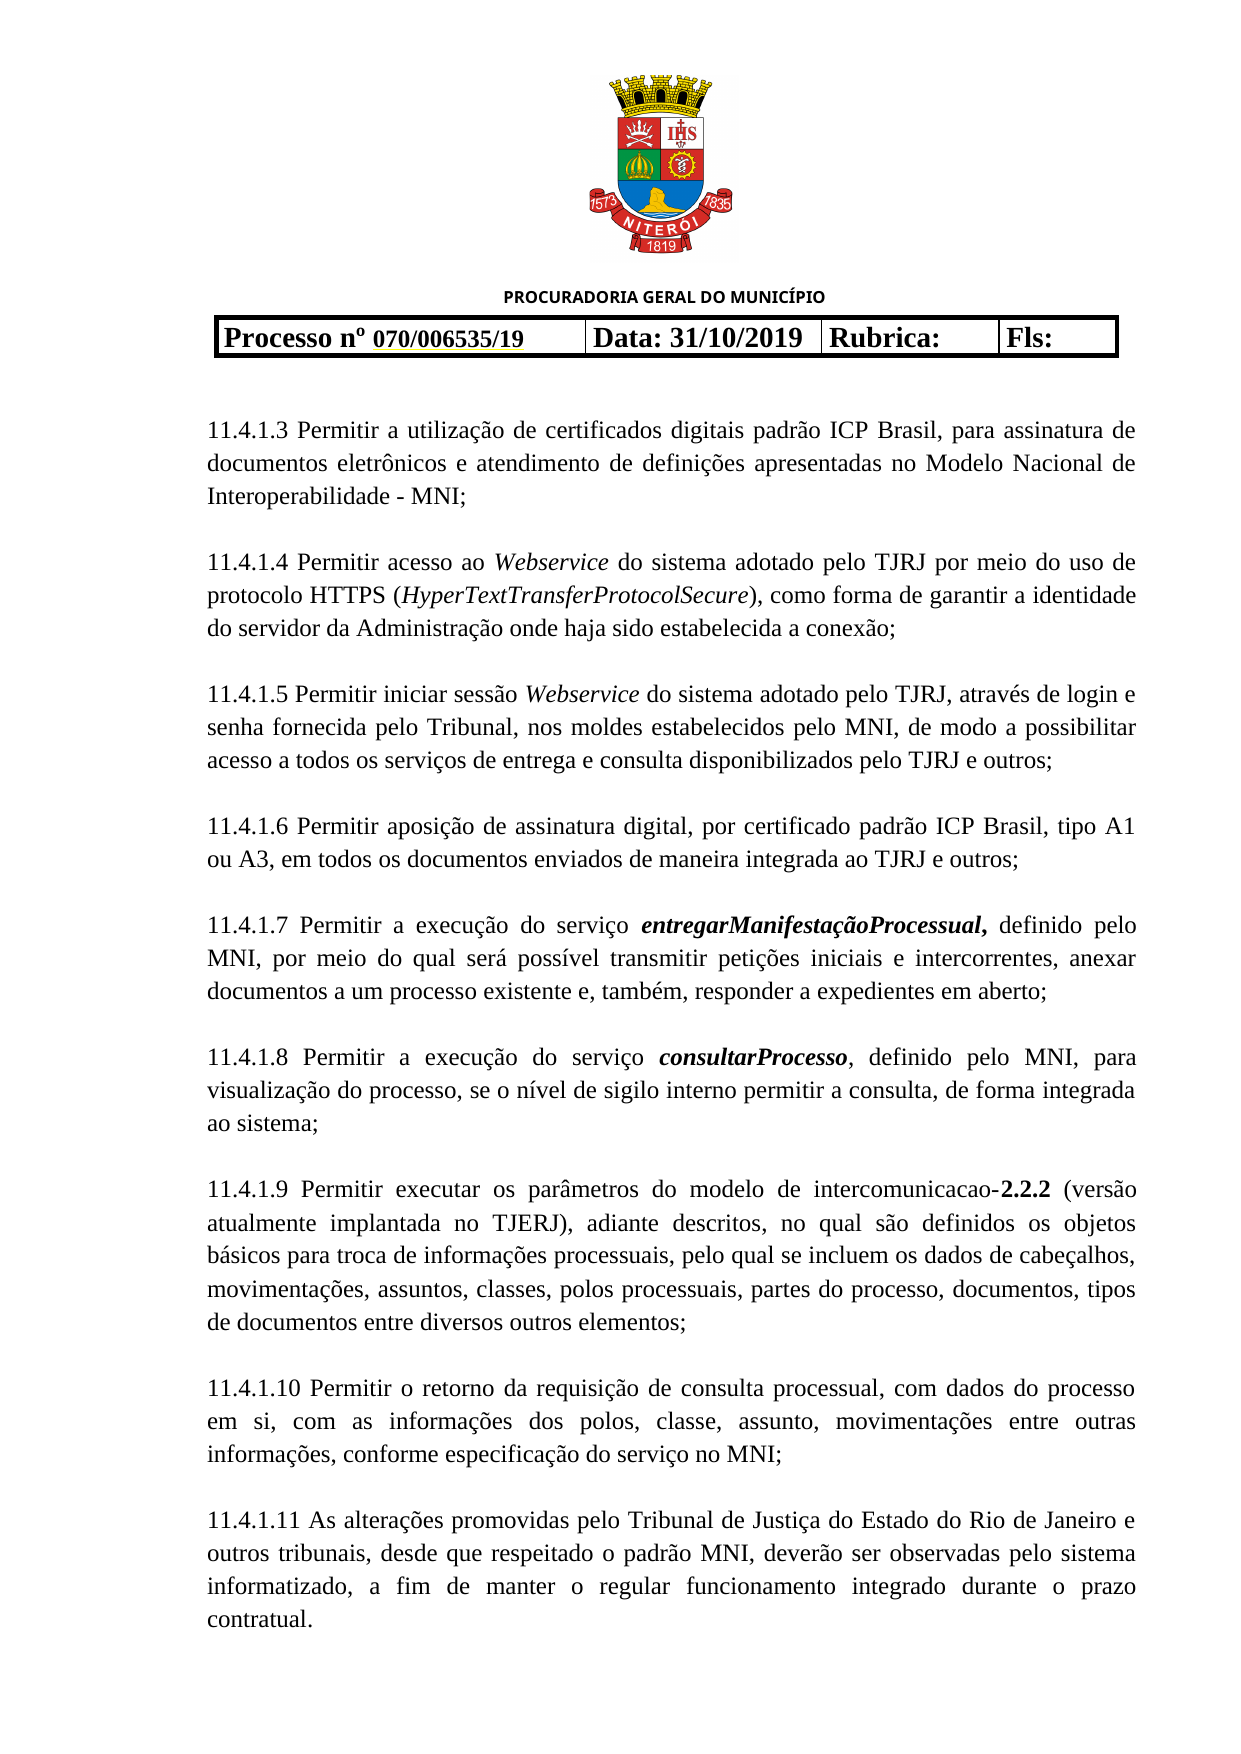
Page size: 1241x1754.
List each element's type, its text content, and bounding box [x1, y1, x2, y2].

list 11.4.1.7 Permitir a execução do serviço entregarManifestaçãoProcessual, definido pelo MNI, por meio do qual será possível transmitir petições iniciais e intercorrentes, anexar documentos a um processo existente e, também, responder a expedientes em aberto; [207, 910, 1137, 1005]
list 11.4.1.10 Permitir o retorno da requisição de consulta processual, com dados do processo em si, com as informações dos polos, classe, assunto, movimentações entre outras informações, conforme especificação do serviço no MNI; [207, 1373, 1137, 1467]
list 11.4.1.3 Permitir a utilização de certificados digitais padrão ICP Brasil, para assinatura de documentos eletrônicos e atendimento de definições apresentadas no Modelo Nacional de Interoperabilidade - MNI; [207, 415, 1137, 510]
list 11.4.1.11 As alterações promovidas pelo Tribunal de Justiça do Estado do Rio de Janeiro e outros tribunais, desde que respeitado o padrão MNI, deverão ser observadas pelo sistema informatizado, a fim de manter o regular funcionamento integrado durante o prazo contratual. [207, 1505, 1137, 1633]
list 11.4.1.8 Permitir a execução do serviço consultarProcesso, definido pelo MNI, para visualização do processo, se o nível de sigilo interno permitir a consulta, de forma integrada ao sistema; [207, 1042, 1137, 1137]
list 11.4.1.5 Permitir iniciar sessão Webservice do sistema adotado pelo TJRJ, através de login e senha fornecida pelo Tribunal, nos moldes estabelecidos pelo MNI, de modo a possibilitar acesso a todos os serviços de entrega e consulta disponibilizados pelo TJRJ e outros; [207, 679, 1137, 774]
list 11.4.1.9 Permitir executar os parâmetros do modelo de intercomunicacao-2.2.2 (versão atualmente implantada no TJERJ), adiante descritos, no qual são definidos os objetos básicos para troca de informações processuais, pelo qual se incluem os dados de cabeçalhos, movimentações, assuntos, classes, polos processuais, partes do processo, documentos, tipos de documentos entre diversos outros elementos; [207, 1174, 1137, 1335]
picture [589, 75, 740, 263]
list 11.4.1.6 Permitir aposição de assinatura digital, por certificado padrão ICP Brasil, tipo A1 ou A3, em todos os documentos enviados de maneira integrada ao TJRJ e outros; [207, 811, 1137, 873]
list 11.4.1.4 Permitir acesso ao Webservice do sistema adotado pelo TJRJ por meio do uso de protocolo HTTPS (HyperTextTransferProtocolSecure), como forma de garantir a identidade do servidor da Administração onde haja sido estabelecida a conexão; [207, 547, 1137, 642]
